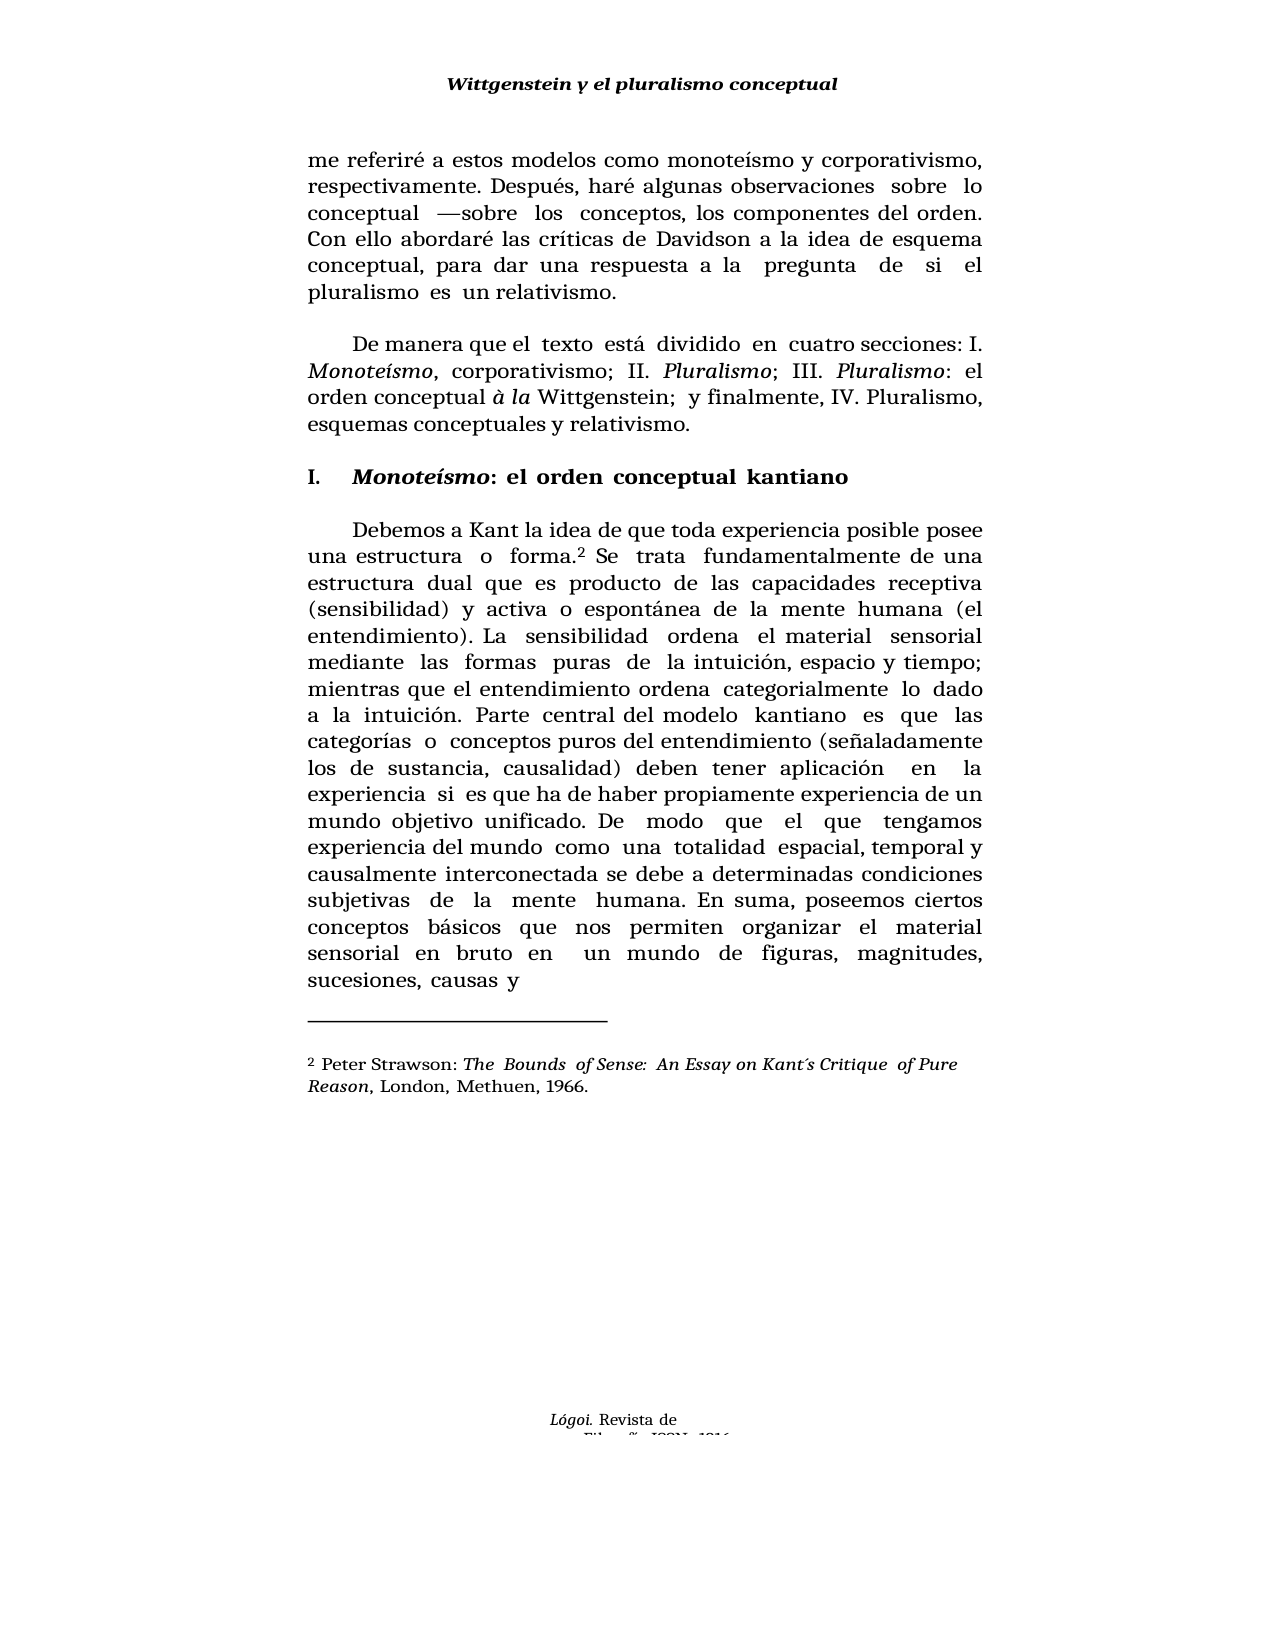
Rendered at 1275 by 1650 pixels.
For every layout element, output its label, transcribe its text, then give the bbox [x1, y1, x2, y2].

text 2 Peter Strawson: The Bounds of Sense: An Essay on Kant´s Critique of Pure Reason, London, Methuen, 1966. [307, 1055, 969, 1097]
text Debemos a Kant la idea de que toda experiencia posible posee una estructura o forma.2 Se trata fundamentalmente de una estructura dual que es producto de las capacidades receptiva (sensibilidad) y activa o espontánea de la mente humana (el entendimiento). La sensibilidad ordena el material sensorial mediante las formas puras de la intuición, espacio y tiempo; mientras que el entendimiento ordena categorialmente lo dado a la intuición. Parte central del modelo kantiano es que las categorías o conceptos puros del entendimiento (señaladamente los de sustancia, causalidad) deben tener aplicación en la experiencia si es que ha de haber propiamente experiencia de un mundo objetivo unificado. De modo que el que tengamos experiencia del mundo como una totalidad espacial, temporal y causalmente interconectada se debe a determinadas condiciones subjetivas de la mente humana. En suma, poseemos ciertos conceptos básicos que nos permiten organizar el material sensorial en bruto en un mundo de figuras, magnitudes, sucesiones, causas y [307, 517, 983, 992]
text me referiré a estos modelos como monoteísmo y corporativismo, respectivamente. Después, haré algunas observaciones sobre lo conceptual —sobre los conceptos, los componentes del orden. Con ello abordaré las críticas de Davidson a la idea de esquema conceptual, para dar una respuesta a la pregunta de si el pluralismo es un relativismo. [307, 147, 983, 305]
list Monoteísmo: el orden conceptual kantiano [307, 464, 1096, 489]
text De manera que el texto está dividido en cuatro secciones: I. Monoteísmo, corporativismo; II. Pluralismo; III. Pluralismo: el orden conceptual à la Wittgenstein; y finalmente, IV. Pluralismo, esquemas conceptuales y relativismo. [307, 332, 983, 437]
